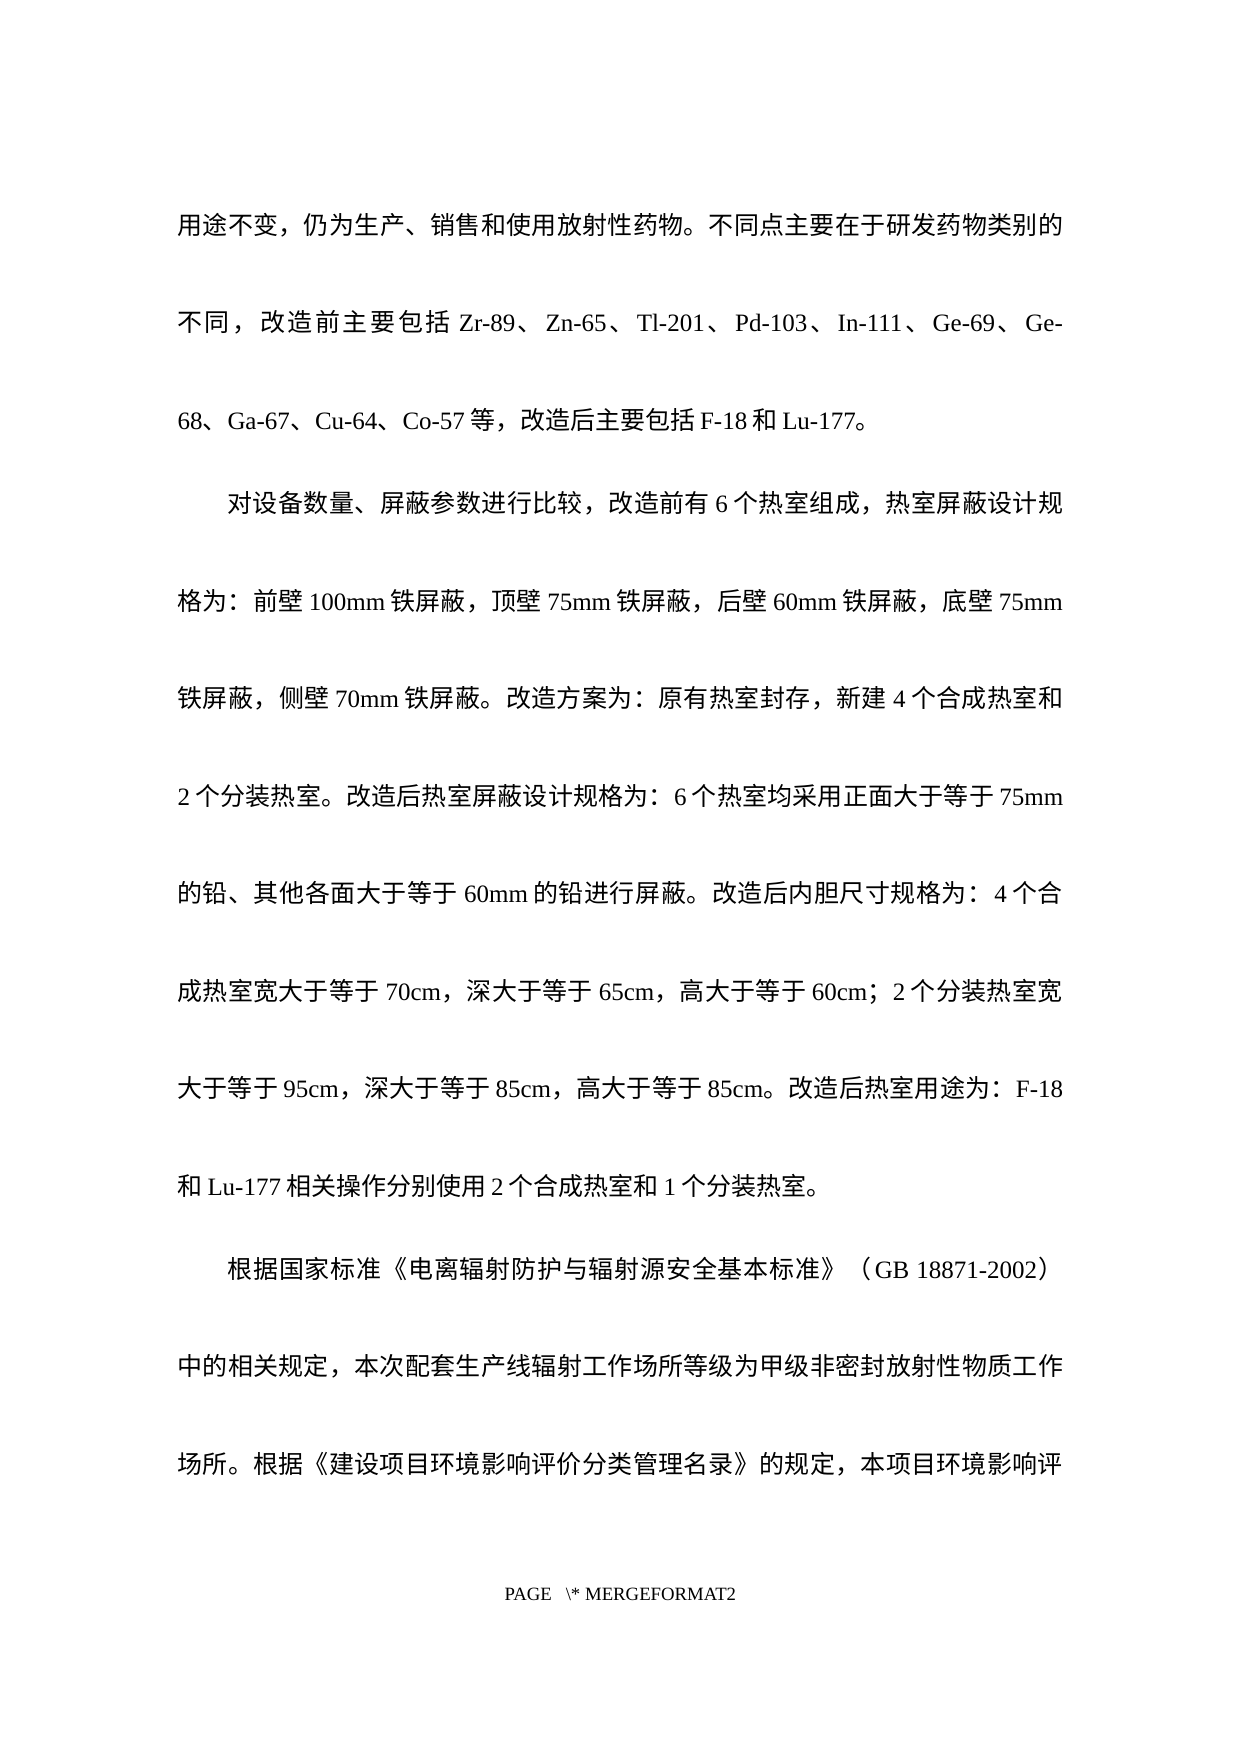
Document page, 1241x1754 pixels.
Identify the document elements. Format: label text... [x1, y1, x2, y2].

text 对设备数量、屏蔽参数进行比较，改造前有6个热室组成，热室屏蔽设计规格为：前壁100mm铁屏蔽，顶壁75mm铁屏蔽，后壁60mm铁屏蔽，底壁75mm铁屏蔽，侧壁70mm铁屏蔽。改造方案为：原有热室封存，新建4个合成热室和2个分装热室。改造后热室屏蔽设计规格为：6个热室均采用正面大于等于75mm的铅、其他各面大于等于60mm的铅进行屏蔽。改造后内胆尺寸规格为：4个合成热室宽大于等于70cm，深大于等于65cm，高大于等于60cm；2个分装热室宽大于等于95cm，深大于等于85cm，高大于等于85cm。改造后热室用途为：F-18和Lu-177相关操作分别使用2个合成热室和1个分装热室。 [177, 469, 1063, 1217]
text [177, 191, 1063, 451]
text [177, 1235, 1063, 1495]
